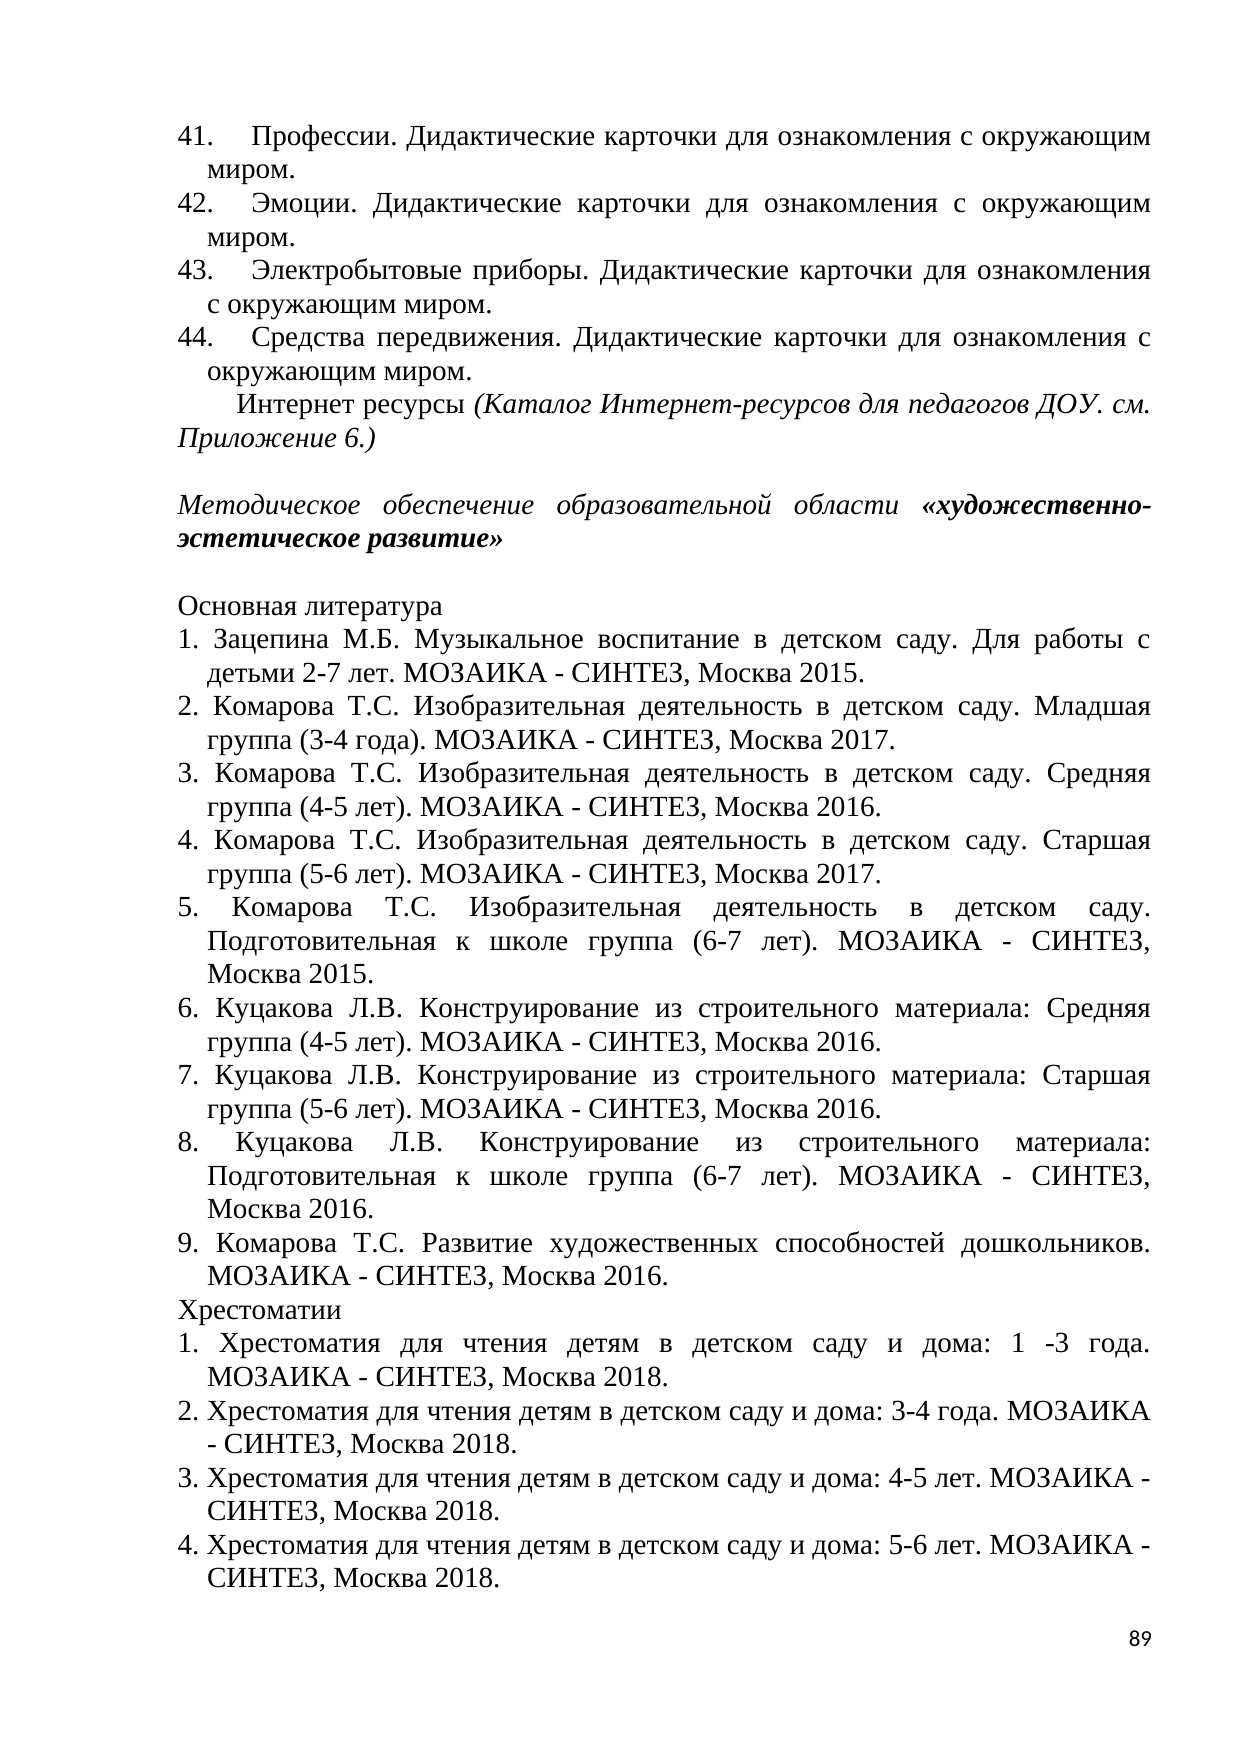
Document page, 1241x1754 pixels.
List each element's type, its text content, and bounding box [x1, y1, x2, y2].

list Профессии. Дидактические карточки для ознакомления с окружающим миром. [177, 118, 1152, 185]
text Интернет ресурсы (Каталог Интернет-ресурсов для педагогов ДОУ. см. Приложение 6.) [177, 386, 1152, 453]
list Электробытовые приборы. Дидактические карточки для ознакомления с окружающим миром. [177, 252, 1152, 319]
text Основная литература [177, 588, 1152, 621]
text 1. Зацепина М.Б. Музыкальное воспитание в детском саду. Для работы с детьми 2-7 лет. МОЗАИКА - СИНТЕЗ, Москва 2015. [177, 621, 1152, 688]
text 3. Хрестоматия для чтения детям в детском саду и дома: 4-5 лет. МОЗАИКА - СИНТЕЗ, Москва 2018. [177, 1460, 1152, 1527]
text 3. Комарова Т.С. Изобразительная деятельность в детском саду. Средняя группа (4-5 лет). МОЗАИКА - СИНТЕЗ, Москва 2016. [177, 755, 1152, 822]
text 8. Куцакова Л.В. Конструирование из строительного материала: Подготовительная к школе группа (6-7 лет). МОЗАИКА - СИНТЕЗ, Москва 2016. [177, 1124, 1152, 1225]
text Методическое обеспечение образовательной области «художественно-эстетическое развитие» [177, 487, 1152, 554]
text 7. Куцакова Л.В. Конструирование из строительного материала: Старшая группа (5-6 лет). МОЗАИКА - СИНТЕЗ, Москва 2016. [177, 1057, 1152, 1124]
list Эмоции. Дидактические карточки для ознакомления с окружающим миром. [177, 185, 1152, 252]
text 2. Хрестоматия для чтения детям в детском саду и дома: 3-4 года. МОЗАИКА - СИНТЕЗ, Москва 2018. [177, 1393, 1152, 1460]
text 1. Хрестоматия для чтения детям в детском саду и дома: 1 -3 года. МОЗАИКА - СИНТЕЗ, Москва 2018. [177, 1326, 1152, 1393]
text 5. Комарова Т.С. Изобразительная деятельность в детском саду. Подготовительная к школе группа (6-7 лет). МОЗАИКА - СИНТЕЗ, Москва 2015. [177, 889, 1152, 990]
list Средства передвижения. Дидактические карточки для ознакомления с окружающим миром. [177, 319, 1152, 386]
text 4. Комарова Т.С. Изобразительная деятельность в детском саду. Старшая группа (5-6 лет). МОЗАИКА - СИНТЕЗ, Москва 2017. [177, 822, 1152, 889]
text 6. Куцакова Л.В. Конструирование из строительного материала: Средняя группа (4-5 лет). МОЗАИКА - СИНТЕЗ, Москва 2016. [177, 990, 1152, 1057]
text 9. Комарова Т.С. Развитие художественных способностей дошкольников. МОЗАИКА - СИНТЕЗ, Москва 2016. [177, 1225, 1152, 1292]
text 2. Комарова Т.С. Изобразительная деятельность в детском саду. Младшая группа (3-4 года). МОЗАИКА - СИНТЕЗ, Москва 2017. [177, 688, 1152, 755]
text 4. Хрестоматия для чтения детям в детском саду и дома: 5-6 лет. МОЗАИКА - СИНТЕЗ, Москва 2018. [177, 1527, 1152, 1594]
text Хрестоматии [177, 1292, 1152, 1326]
